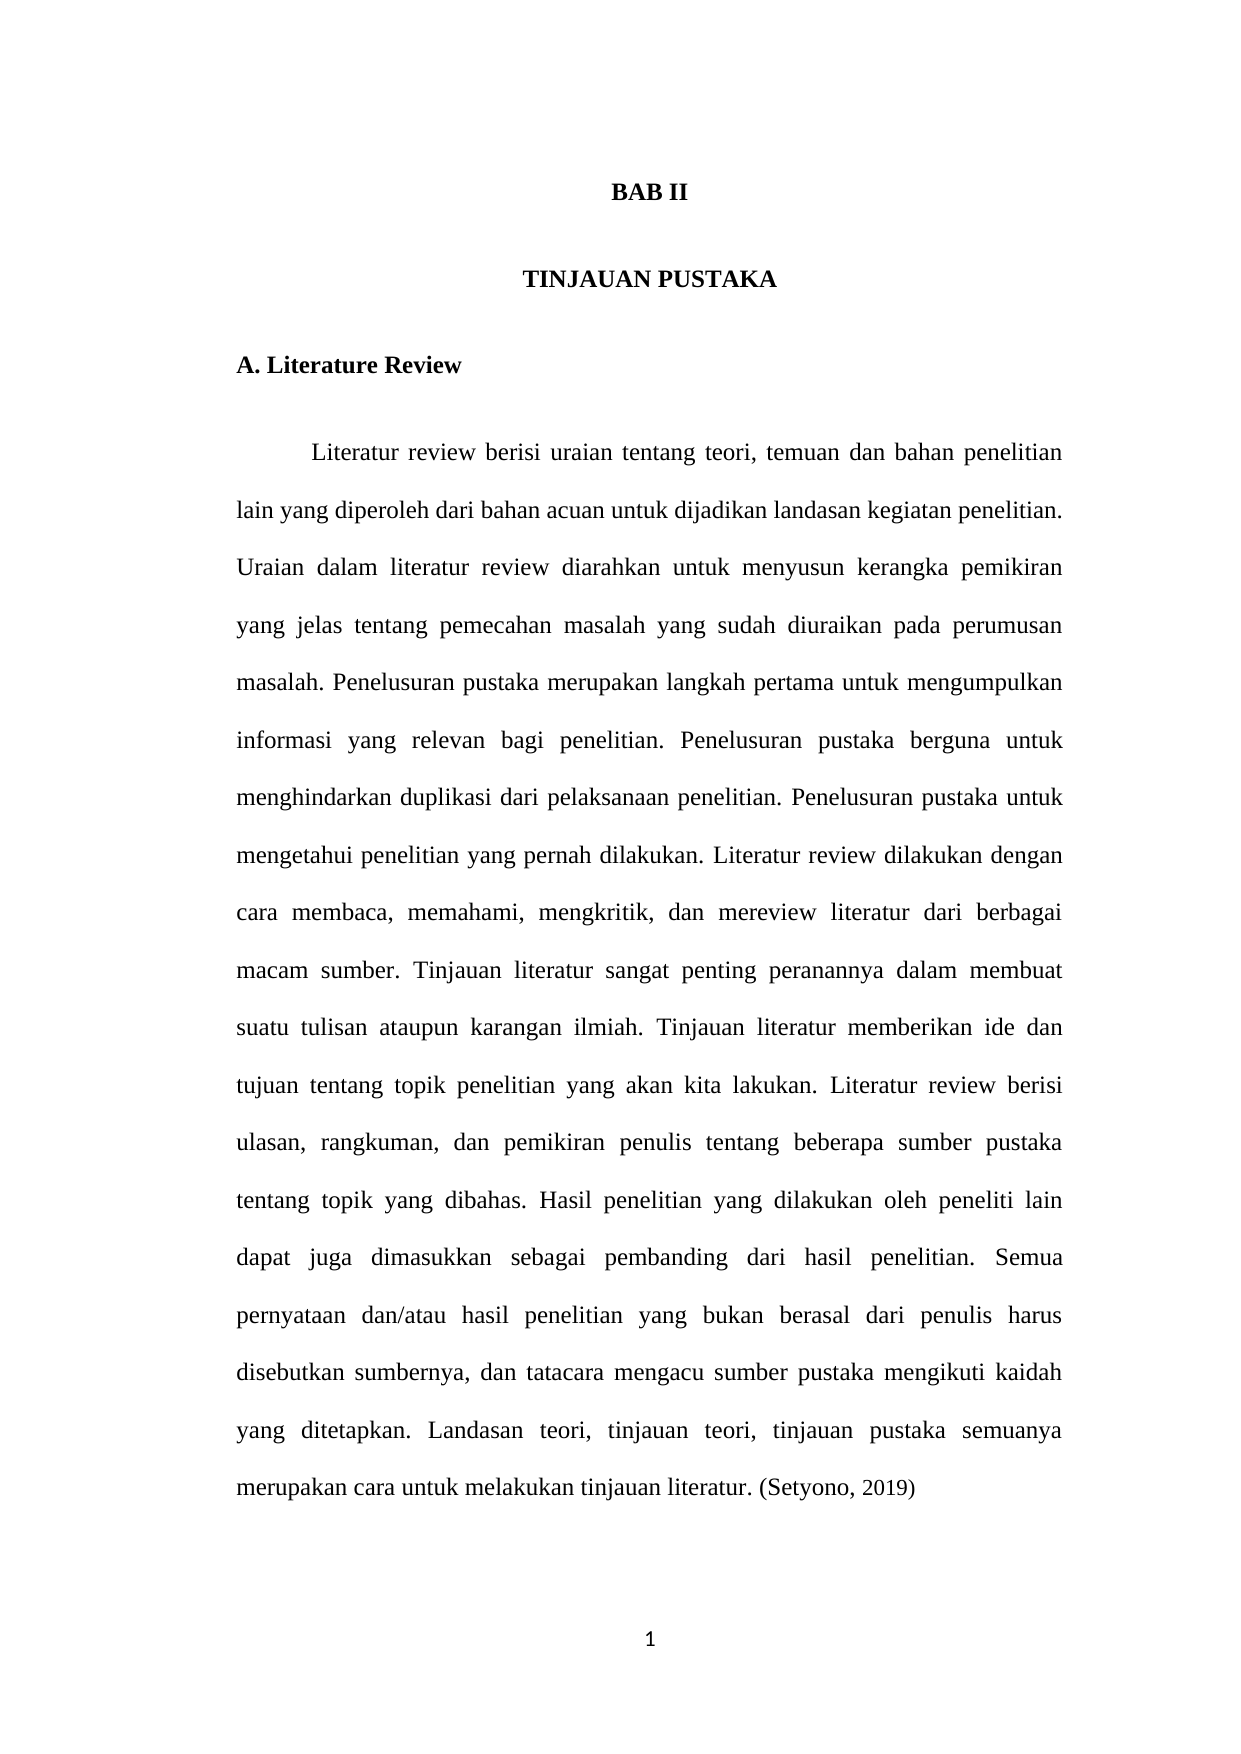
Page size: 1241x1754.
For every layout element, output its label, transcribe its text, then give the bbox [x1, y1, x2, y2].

text A. Literature Review [236, 351, 1063, 379]
text BAB II [236, 177, 1063, 206]
text TINJAUAN PUSTAKA [236, 264, 1063, 293]
text Literatur review berisi uraian tentang teori, temuan dan bahan penelitian lain yang diperoleh dari bahan acuan untuk dijadikan landasan kegiatan penelitian. Uraian dalam literatur review diarahkan untuk menyusun kerangka pemikiran yang jelas tentang pemecahan masalah yang sudah diuraikan pada perumusan masalah. Penelusuran pustaka merupakan langkah pertama untuk mengumpulkan informasi yang relevan bagi penelitian. Penelusuran pustaka berguna untuk menghindarkan duplikasi dari pelaksanaan penelitian. Penelusuran pustaka untuk mengetahui penelitian yang pernah dilakukan. Literatur review dilakukan dengan cara membaca, memahami, mengkritik, dan mereview literatur dari berbagai macam sumber. Tinjauan literatur sangat penting peranannya dalam membuat suatu tulisan ataupun karangan ilmiah. Tinjauan literatur memberikan ide dan tujuan tentang topik penelitian yang akan kita lakukan. Literatur review berisi ulasan, rangkuman, dan pemikiran penulis tentang beberapa sumber pustaka tentang topik yang dibahas. Hasil penelitian yang dilakukan oleh peneliti lain dapat juga dimasukkan sebagai pembanding dari hasil penelitian. Semua pernyataan dan/atau hasil penelitian yang bukan berasal dari penulis harus disebutkan sumbernya, dan tatacara mengacu sumber pustaka mengikuti kaidah yang ditetapkan. Landasan teori, tinjauan teori, tinjauan pustaka semuanya merupakan cara untuk melakukan tinjauan literatur. (Setyono, 2019) [236, 437, 1063, 1501]
